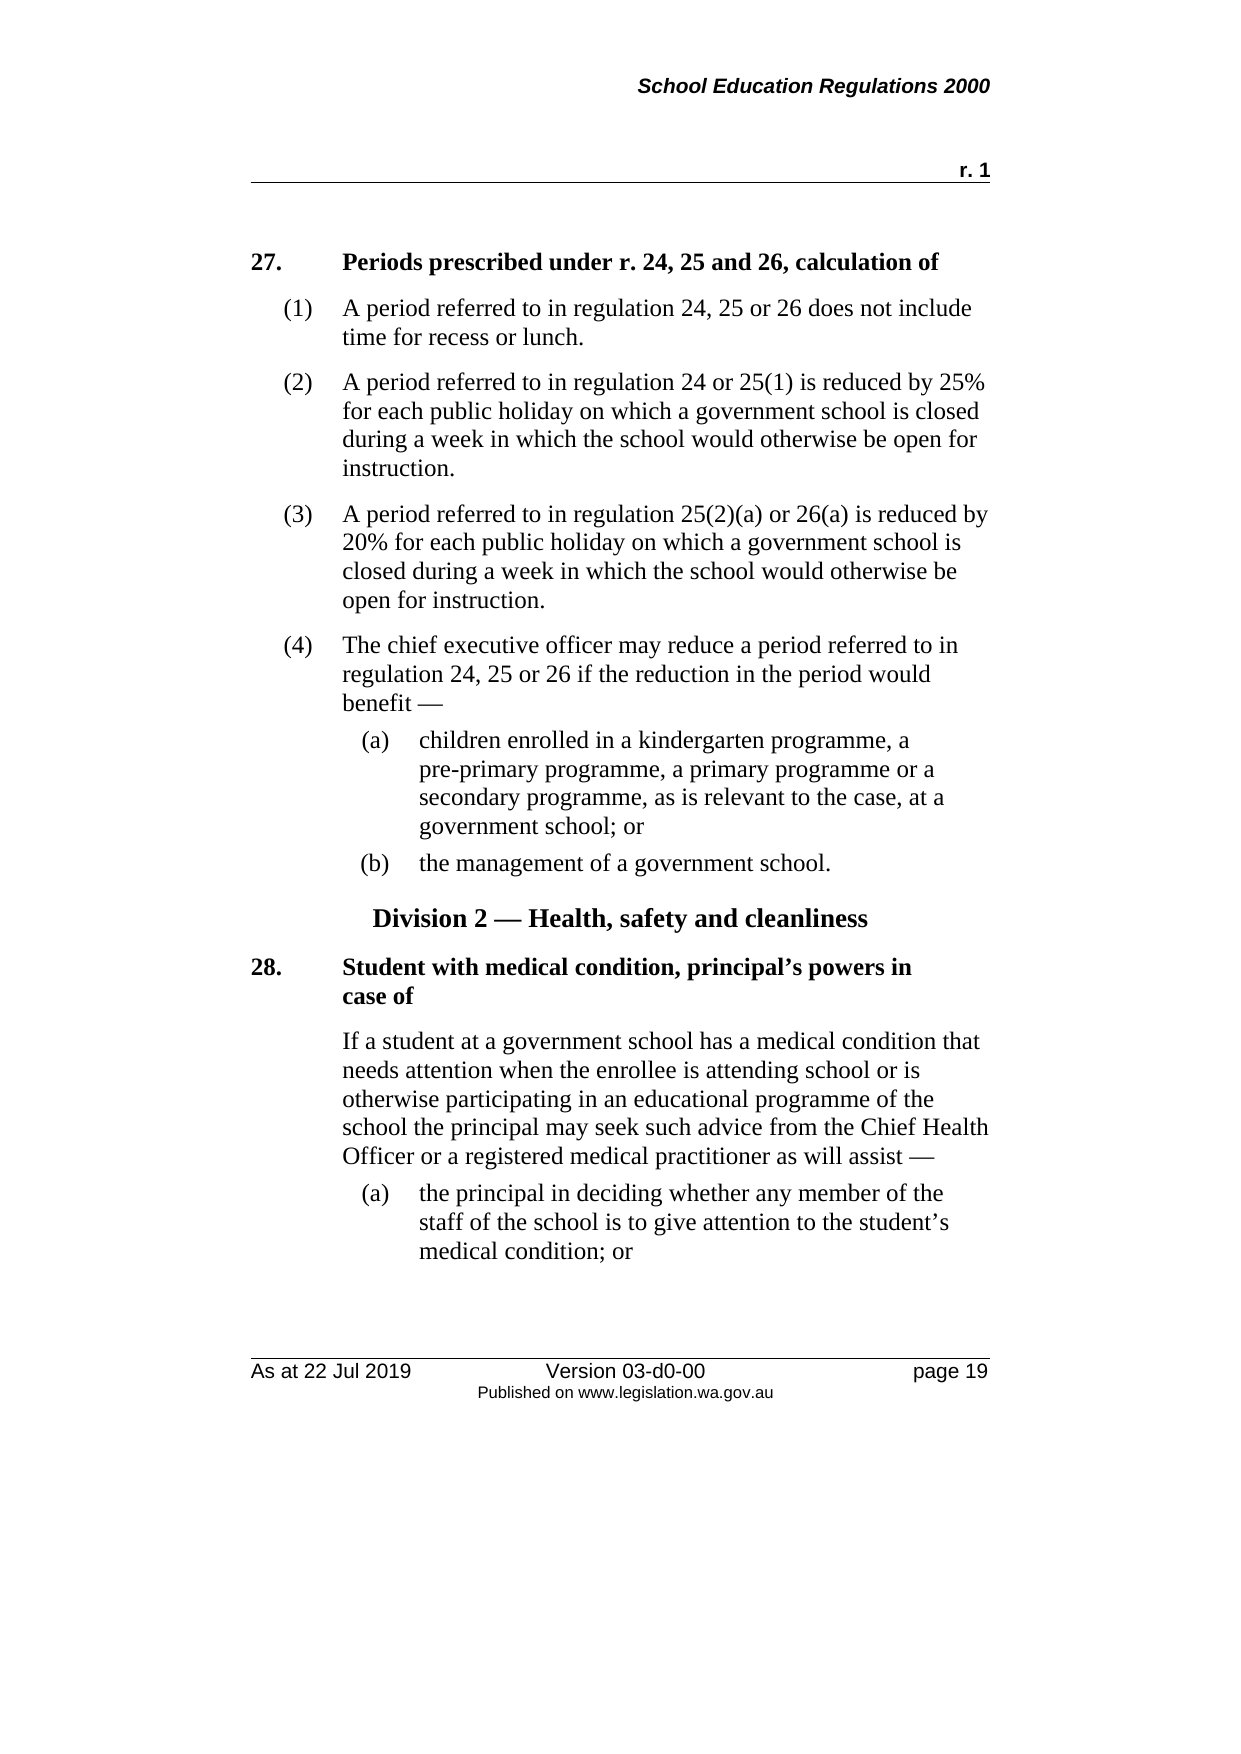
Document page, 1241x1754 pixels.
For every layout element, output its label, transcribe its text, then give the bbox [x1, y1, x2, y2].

text (a) the principal in deciding whether any member of the staff of the school is to give attention to the student’s medical condition; or [251, 1178, 990, 1264]
text (2) A period referred to in regulation 24 or 25(1) is reduced by 25% for each public holiday on which a government school is closed during a week in which the school would otherwise be open for instruction. [251, 367, 990, 482]
text (1) A period referred to in regulation 24, 25 or 26 does not include time for recess or lunch. [251, 293, 990, 350]
text (3) A period referred to in regulation 25(2)(a) or 26(a) is reduced by 20% for each public holiday on which a government school is closed during a week in which the school would otherwise be open for instruction. [251, 499, 990, 614]
text If a student at a government school has a medical condition that needs attention when the enrollee is attending school or is otherwise participating in an educational programme of the school the principal may seek such advice from the Chief Health Officer or a registered medical practitioner as will assist — [251, 1026, 990, 1170]
text (b) the management of a government school. [251, 848, 990, 877]
subtitle Division 2 — Health, safety and cleanliness [251, 902, 990, 933]
text (a) children enrolled in a kindergarten programme, a pre-primary programme, a primary programme or a secondary programme, as is relevant to the case, at a government school; or [251, 725, 990, 840]
text (4) The chief executive officer may reduce a period referred to in regulation 24, 25 or 26 if the reduction in the period would benefit — [251, 630, 990, 717]
subtitle 27. Periods prescribed under r. 24, 25 and 26, calculation of [251, 247, 990, 276]
subtitle 28. Student with medical condition, principal’s powers in case of [251, 952, 990, 1009]
